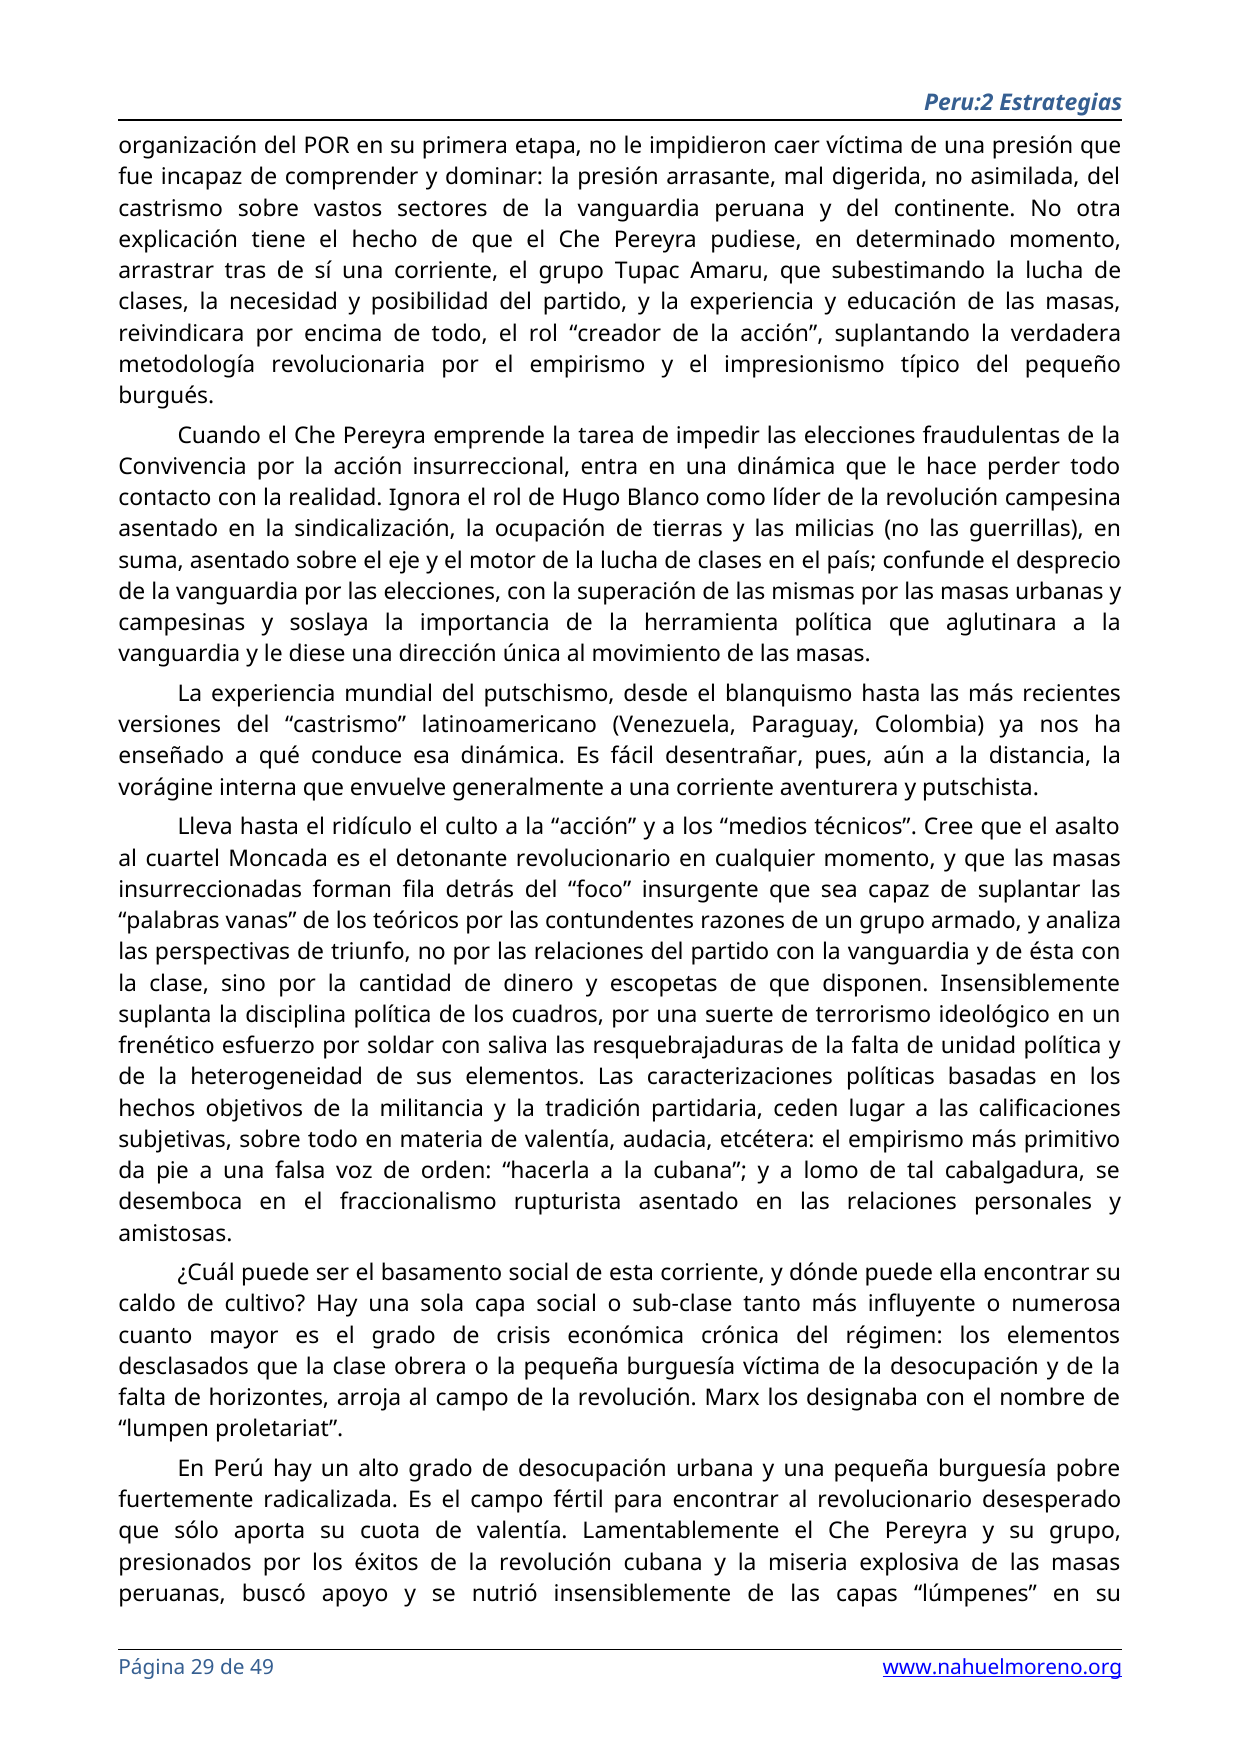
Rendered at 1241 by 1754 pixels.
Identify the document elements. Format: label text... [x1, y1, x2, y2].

text ¿Cuál puede ser el basamento social de esta corriente, y dónde puede ella encontrar su caldo de cultivo? Hay una sola capa social o sub-clase tanto más influyente o numerosa cuanto mayor es el grado de crisis económica crónica del régimen: los elementos desclasados que la clase obrera o la pequeña burguesía víctima de la desocupación y de la falta de horizontes, arroja al campo de la revolución. Marx los designaba con el nombre de “lumpen proletariat”. [118, 1256, 1122, 1443]
text Cuando el Che Pereyra emprende la tarea de impedir las elecciones fraudulentas de la Convivencia por la acción insurreccional, entra en una dinámica que le hace perder todo contacto con la realidad. Ignora el rol de Hugo Blanco como líder de la revolución campesina asentado en la sindicalización, la ocupación de tierras y las milicias (no las guerrillas), en suma, asentado sobre el eje y el motor de la lucha de clases en el país; confunde el desprecio de la vanguardia por las elecciones, con la superación de las mismas por las masas urbanas y campesinas y soslaya la importancia de la herramienta política que aglutinara a la vanguardia y le diese una dirección única al movimiento de las masas. [118, 418, 1122, 668]
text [118, 129, 1122, 410]
text La experiencia mundial del putschismo, desde el blanquismo hasta las más recientes versiones del “castrismo” latinoamericano (Venezuela, Paraguay, Colombia) ya nos ha enseñado a qué conduce esa dinámica. Es fácil desentrañar, pues, aún a la distancia, la vorágine interna que envuelve generalmente a una corriente aventurera y putschista. [118, 677, 1122, 802]
text Lleva hasta el ridículo el culto a la “acción” y a los “medios técnicos”. Cree que el asalto al cuartel Moncada es el detonante revolucionario en cualquier momento, y que las masas insurreccionadas forman fila detrás del “foco” insurgente que sea capaz de suplantar las “palabras vanas” de los teóricos por las contundentes razones de un grupo armado, y analiza las perspectivas de triunfo, no por las relaciones del partido con la vanguardia y de ésta con la clase, sino por la cantidad de dinero y escopetas de que disponen. Insensiblemente suplanta la disciplina política de los cuadros, por una suerte de terrorismo ideológico en un frenético esfuerzo por soldar con saliva las resquebrajaduras de la falta de unidad política y de la heterogeneidad de sus elementos. Las caracterizaciones políticas basadas en los hechos objetivos de la militancia y la tradición partidaria, ceden lugar a las calificaciones subjetivas, sobre todo en materia de valentía, audacia, etcétera: el empirismo más primitivo da pie a una falsa voz de orden: “hacerla a la cubana”; y a lomo de tal cabalgadura, se desemboca en el fraccionalismo rupturista asentado en las relaciones personales y amistosas. [118, 810, 1122, 1248]
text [118, 1452, 1122, 1608]
